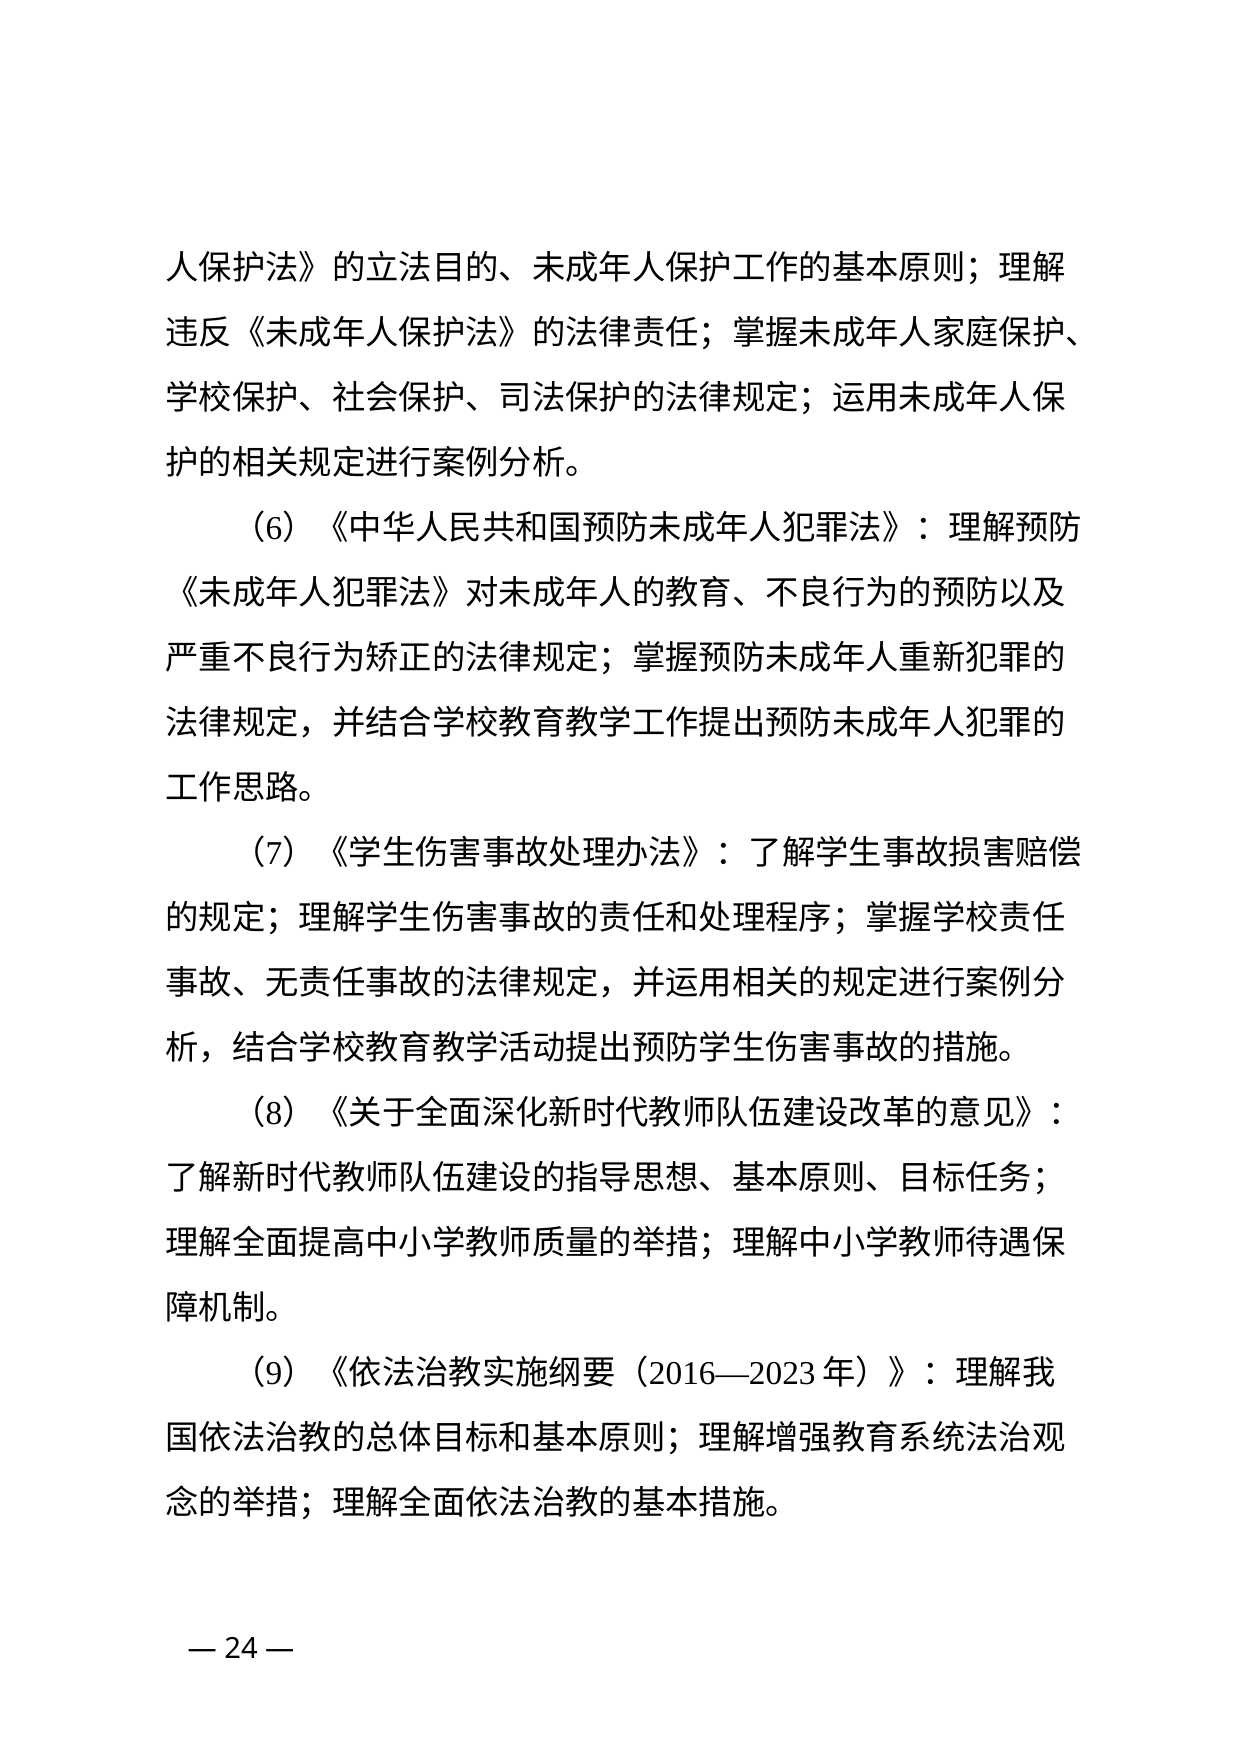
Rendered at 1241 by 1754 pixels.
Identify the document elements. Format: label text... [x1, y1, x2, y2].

text （8）《关于全面深化新时代教师队伍建设改革的意见》：了解新时代教师队伍建设的指导思想、基本原则、目标任务；理解全面提高中小学教师质量的举措；理解中小学教师待遇保障机制。 [165, 1078, 1087, 1338]
text （6）《中华人民共和国预防未成年人犯罪法》：理解预防《未成年人犯罪法》对未成年人的教育、不良行为的预防以及严重不良行为矫正的法律规定；掌握预防未成年人重新犯罪的法律规定，并结合学校教育教学工作提出预防未成年人犯罪的工作思路。 [165, 493, 1087, 818]
text （9）《依法治教实施纲要（2016—2023年）》：理解我国依法治教的总体目标和基本原则；理解增强教育系统法治观念的举措；理解全面依法治教的基本措施。 [165, 1338, 1087, 1533]
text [165, 233, 1087, 493]
text （7）《学生伤害事故处理办法》：了解学生事故损害赔偿的规定；理解学生伤害事故的责任和处理程序；掌握学校责任事故、无责任事故的法律规定，并运用相关的规定进行案例分析，结合学校教育教学活动提出预防学生伤害事故的措施。 [165, 818, 1087, 1078]
